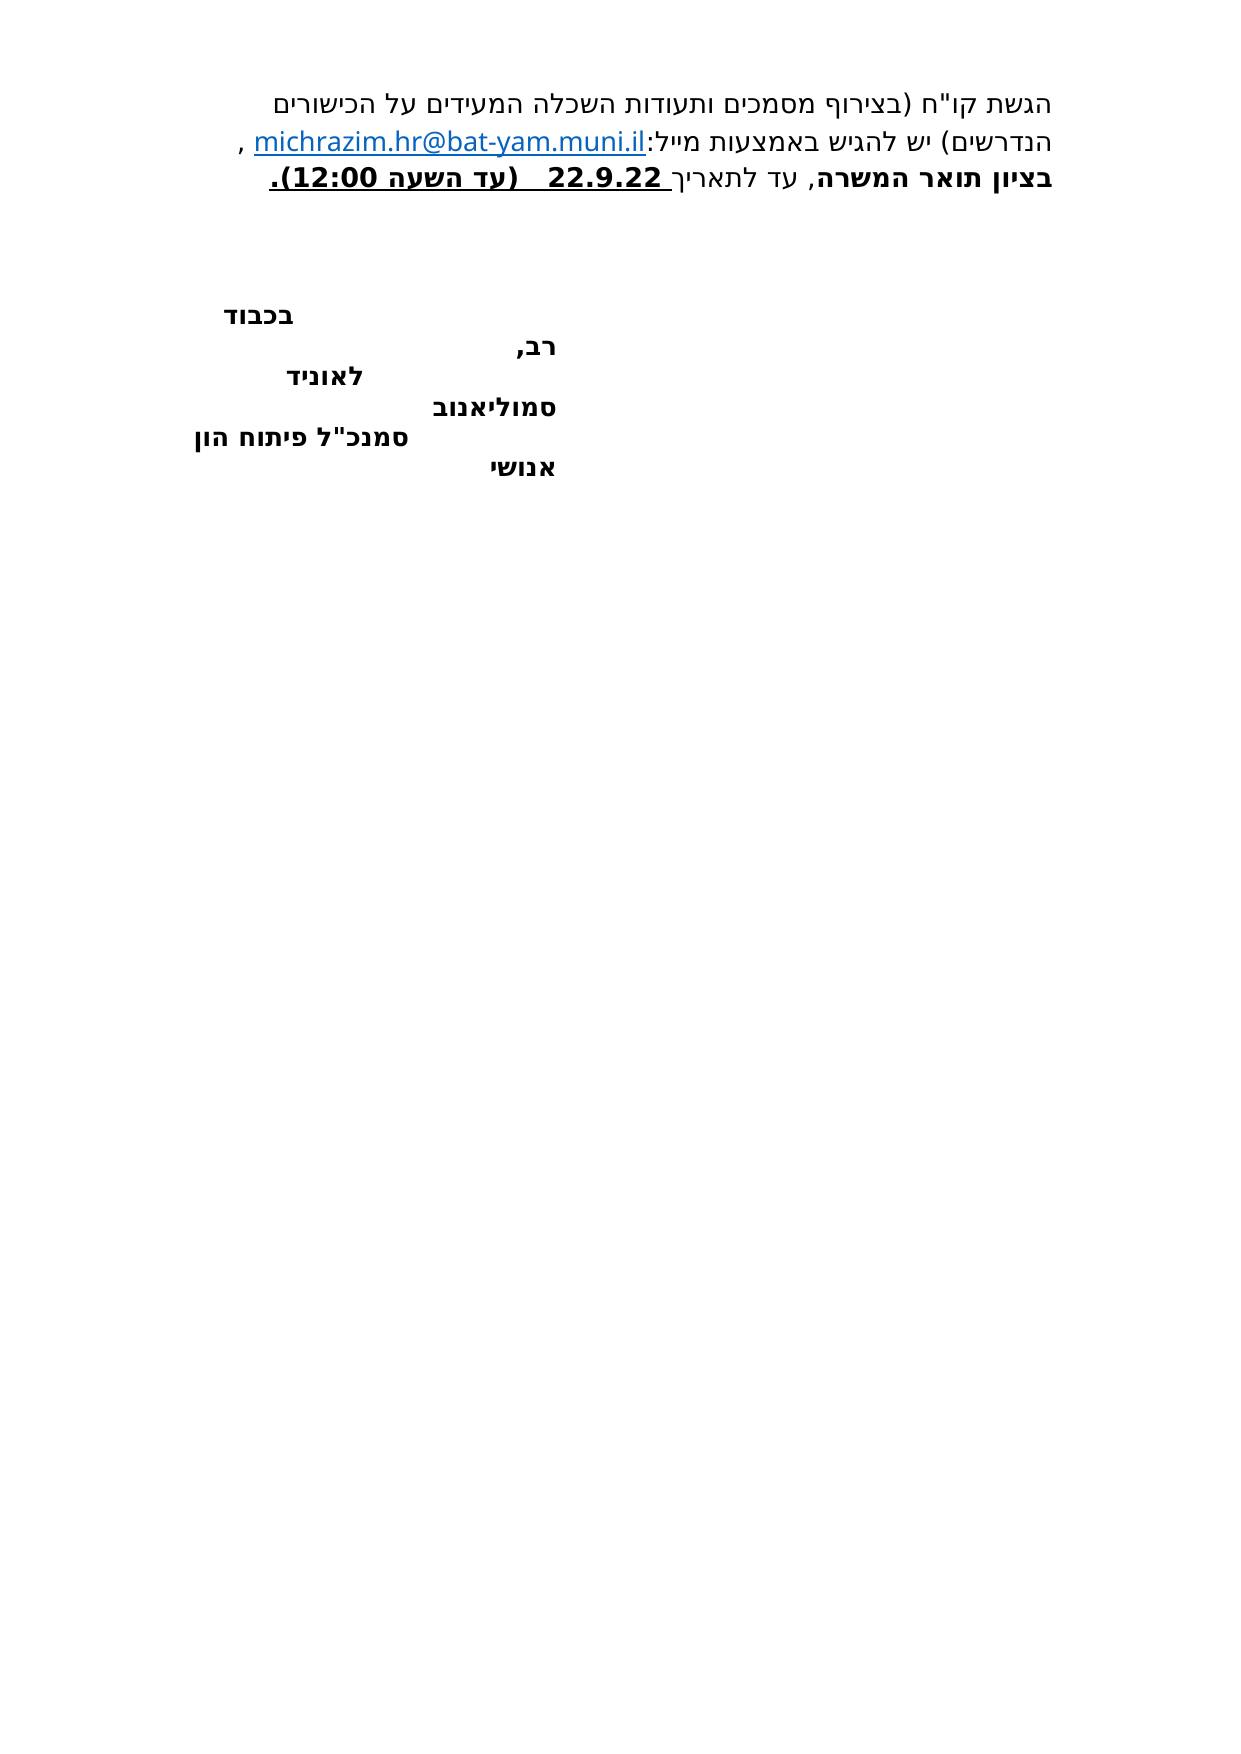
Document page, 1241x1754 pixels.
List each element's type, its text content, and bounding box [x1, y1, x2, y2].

text סמנכ"ל פיתוח הון אנושי [187, 422, 557, 483]
text בכבוד רב, [187, 269, 557, 362]
text לאוניד סמוליאנוב [187, 362, 557, 422]
text הגשת קו"ח (בצירוף מסמכים ותעודות השכלה המעידים על הכישורים הנדרשים) יש להגיש באמצעות מייל:michrazim.hr@bat-yam.muni.il ,בציון תואר המשרה, עד לתאריך 22.9.22 (עד השעה 12:00). [187, 89, 1053, 194]
